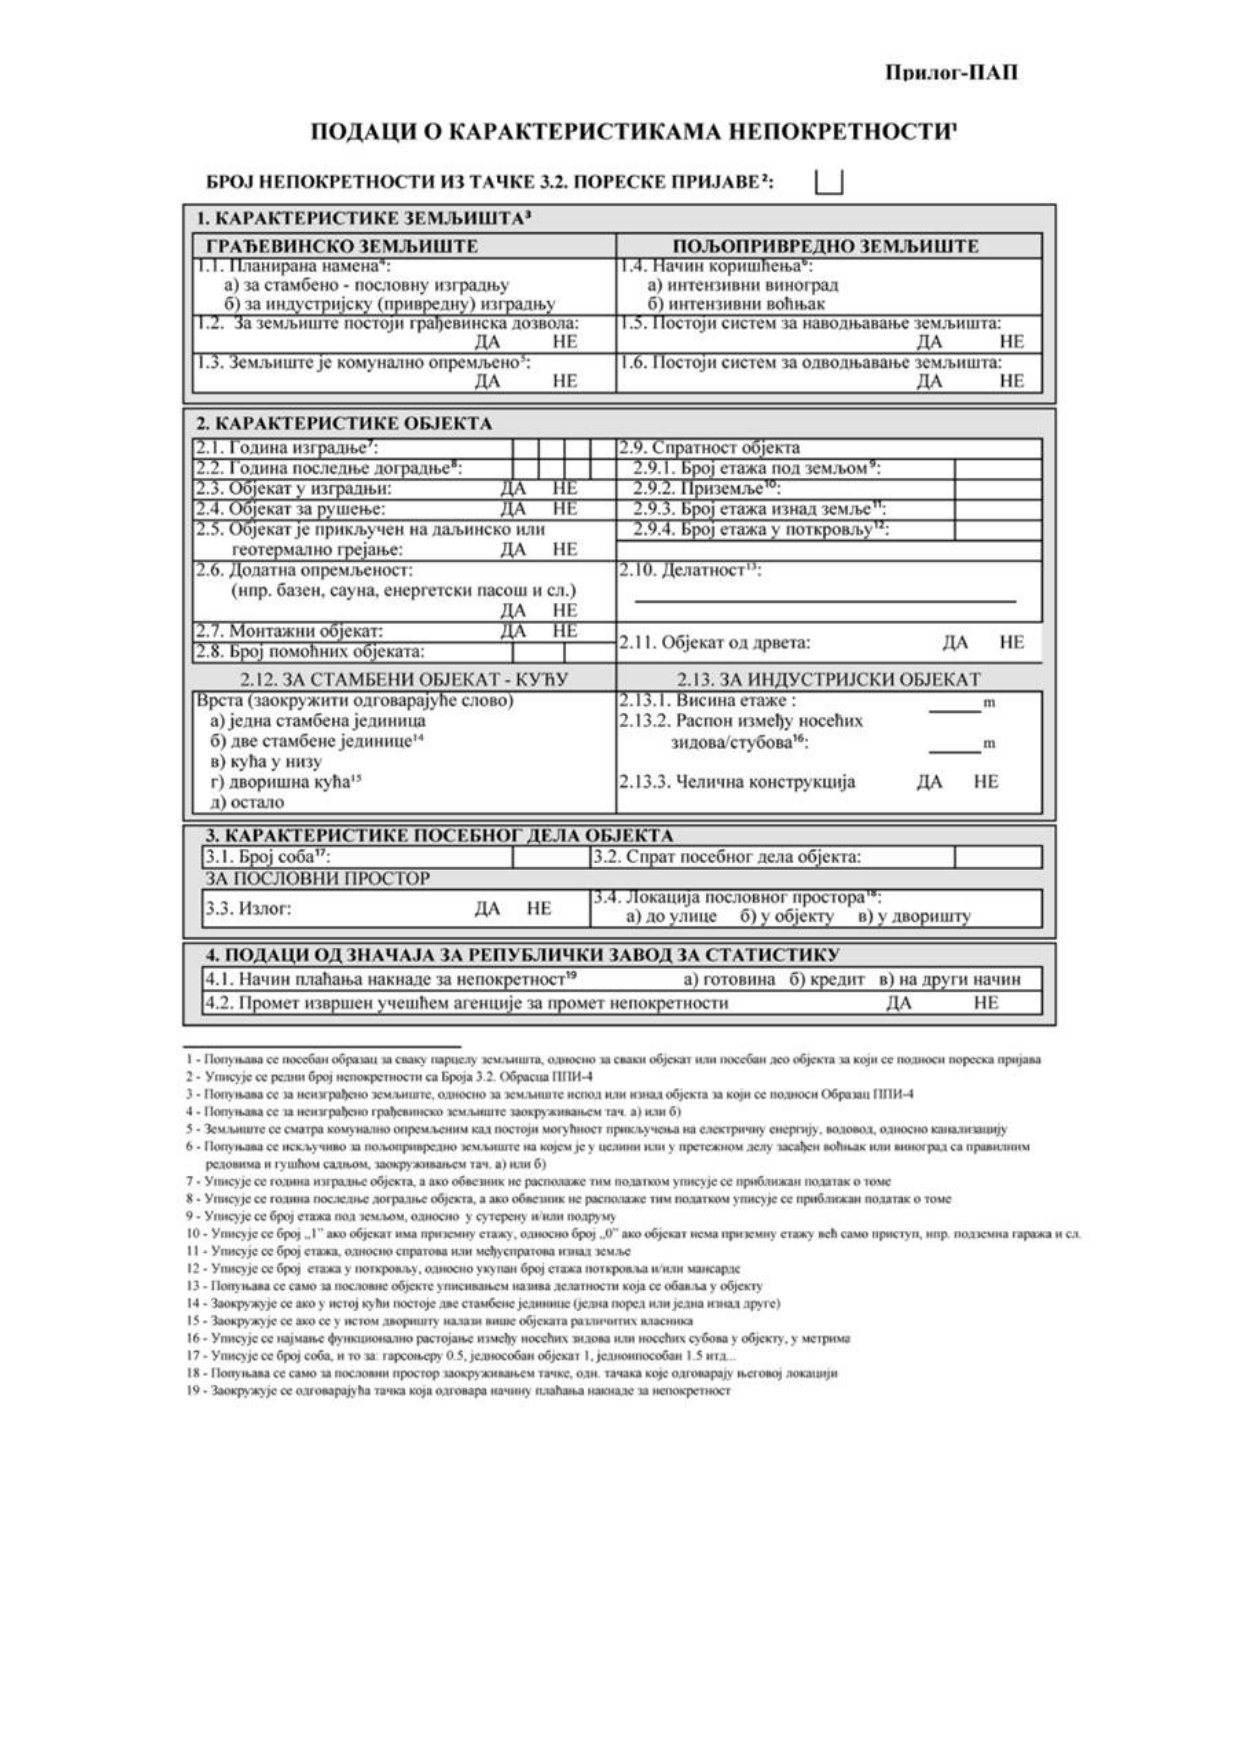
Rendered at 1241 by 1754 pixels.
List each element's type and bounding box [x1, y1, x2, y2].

picture [144, 44, 1112, 1421]
